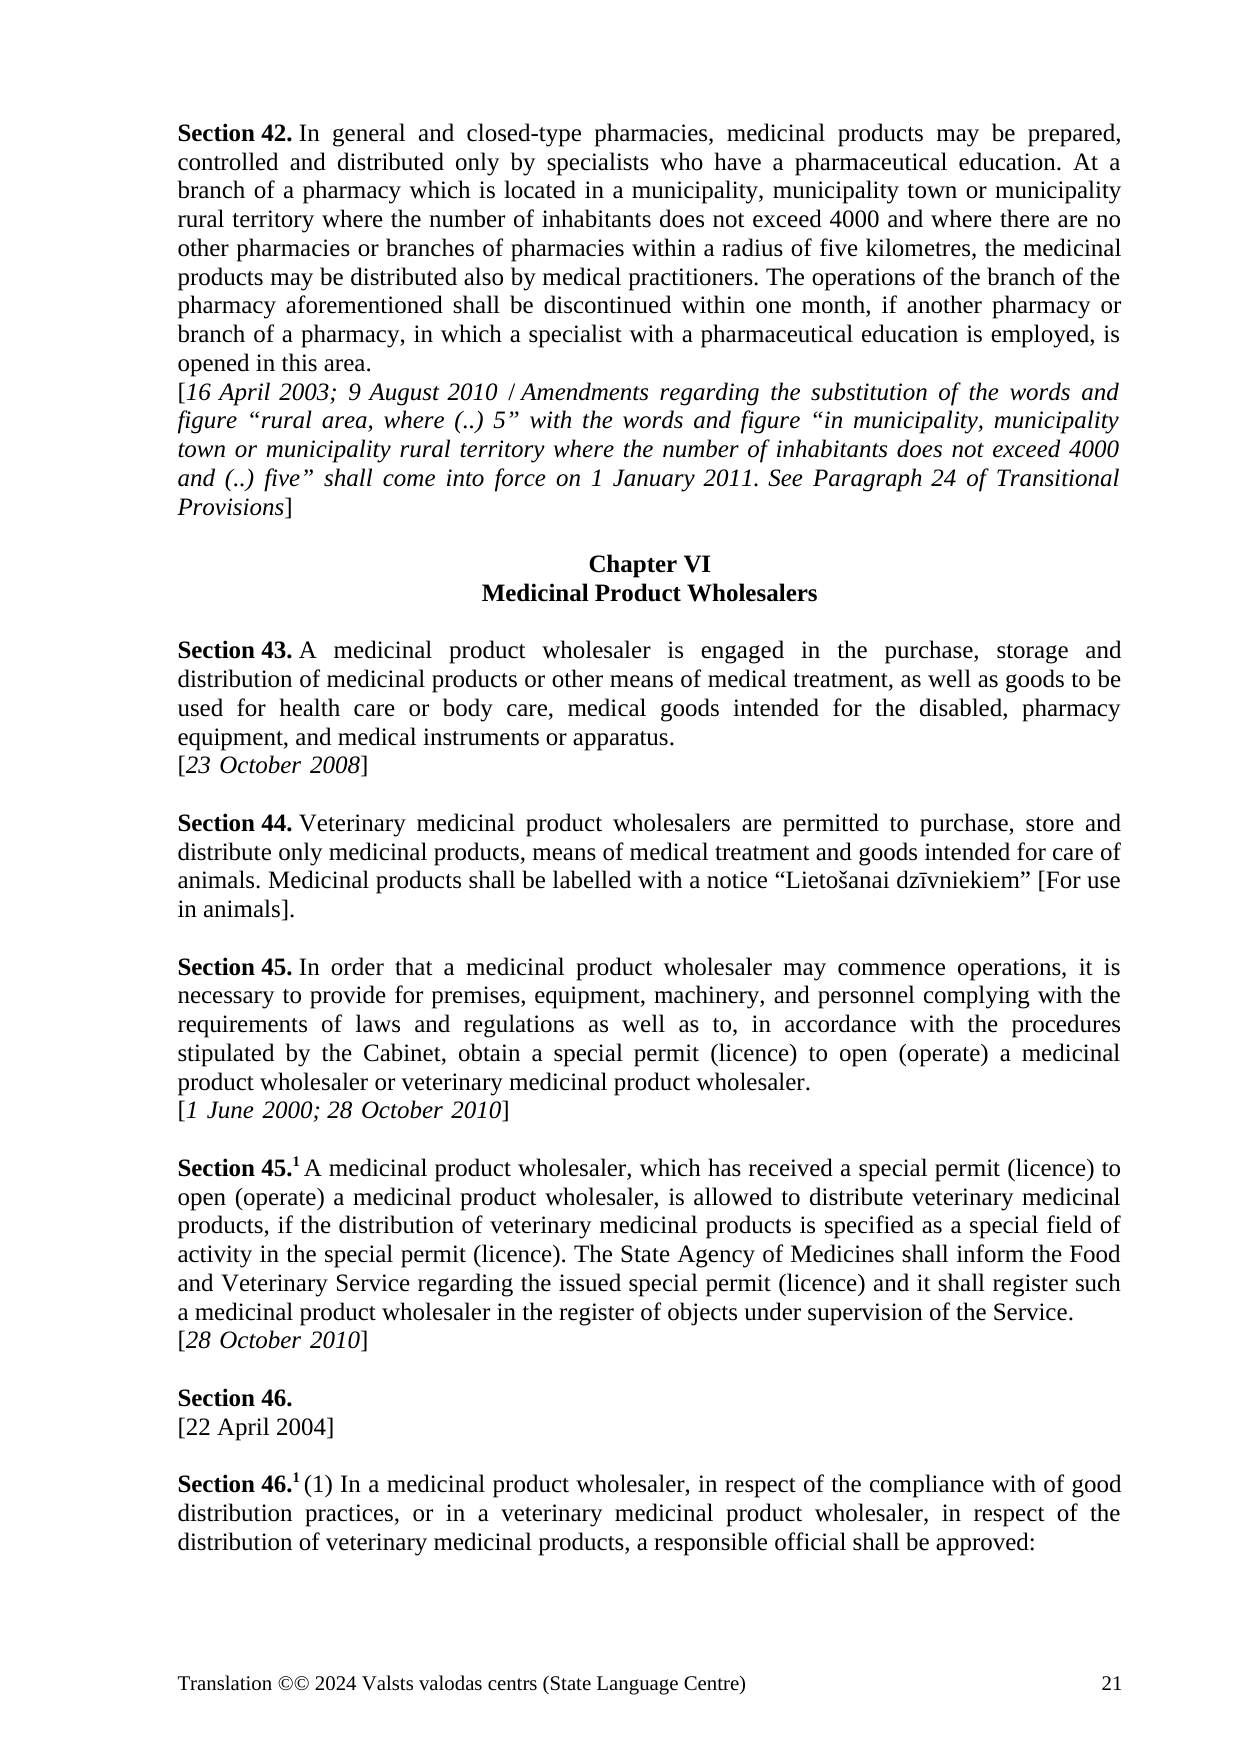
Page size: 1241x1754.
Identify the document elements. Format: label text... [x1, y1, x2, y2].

text Section 45. In order that a medicinal product wholesaler may commence operations, it is necessary to provide for premises, equipment, machinery, and personnel complying with the requirements of laws and regulations as well as to, in accordance with the procedures stipulated by the Cabinet, obtain a special permit (licence) to open (operate) a medicinal product wholesaler or veterinary medicinal product wholesaler. [177, 952, 1122, 1096]
text Section 42. In general and closed-type pharmacies, medicinal products may be prepared, controlled and distributed only by specialists who have a pharmaceutical education. At a branch of a pharmacy which is located in a municipality, municipality town or municipality rural territory where the number of inhabitants does not exceed 4000 and where there are no other pharmacies or branches of pharmacies within a radius of five kilometres, the medicinal products may be distributed also by medical practitioners. The operations of the branch of the pharmacy aforementioned shall be discontinued within one month, if another pharmacy or branch of a pharmacy, in which a specialist with a pharmaceutical education is employed, is opened in this area. [177, 118, 1122, 377]
text Section 46.1 (1) In a medicinal product wholesaler, in respect of the compliance with of good distribution practices, or in a veterinary medicinal product wholesaler, in respect of the distribution of veterinary medicinal products, a responsible official shall be approved: [177, 1469, 1122, 1556]
text [28 October 2010] [177, 1326, 1122, 1354]
text [22 April 2004] [177, 1412, 1122, 1441]
text Section 44. Veterinary medicinal product wholesalers are permitted to purchase, store and distribute only medicinal products, means of medical treatment and goods intended for care of animals. Medicinal products shall be labelled with a notice “Lietošanai dzīvniekiem” [For use in animals]. [177, 808, 1122, 923]
text Section 46. [177, 1383, 1122, 1412]
text Section 43. A medicinal product wholesaler is engaged in the purchase, storage and distribution of medicinal products or other means of medical treatment, as well as goods to be used for health care or body care, medical goods intended for the disabled, pharmacy equipment, and medical instruments or apparatus. [177, 636, 1122, 751]
text Medicinal Product Wholesalers [177, 578, 1122, 607]
text [1 June 2000; 28 October 2010] [177, 1096, 1122, 1124]
text Chapter VI [177, 549, 1122, 578]
text [16 April 2003; 9 August 2010 / Amendments regarding the substitution of the words and figure “rural area, where (..) 5” with the words and figure “in municipality, municipality town or municipality rural territory where the number of inhabitants does not exceed 4000 and (..) five” shall come into force on 1 January 2011. See Paragraph 24 of Transitional Provisions] [177, 377, 1122, 521]
text [23 October 2008] [177, 751, 1122, 779]
text Section 45.1 A medicinal product wholesaler, which has received a special permit (licence) to open (operate) a medicinal product wholesaler, is allowed to distribute veterinary medicinal products, if the distribution of veterinary medicinal products is specified as a special field of activity in the special permit (licence). The State Agency of Medicines shall inform the Food and Veterinary Service regarding the issued special permit (licence) and it shall register such a medicinal product wholesaler in the register of objects under supervision of the Service. [177, 1153, 1122, 1326]
